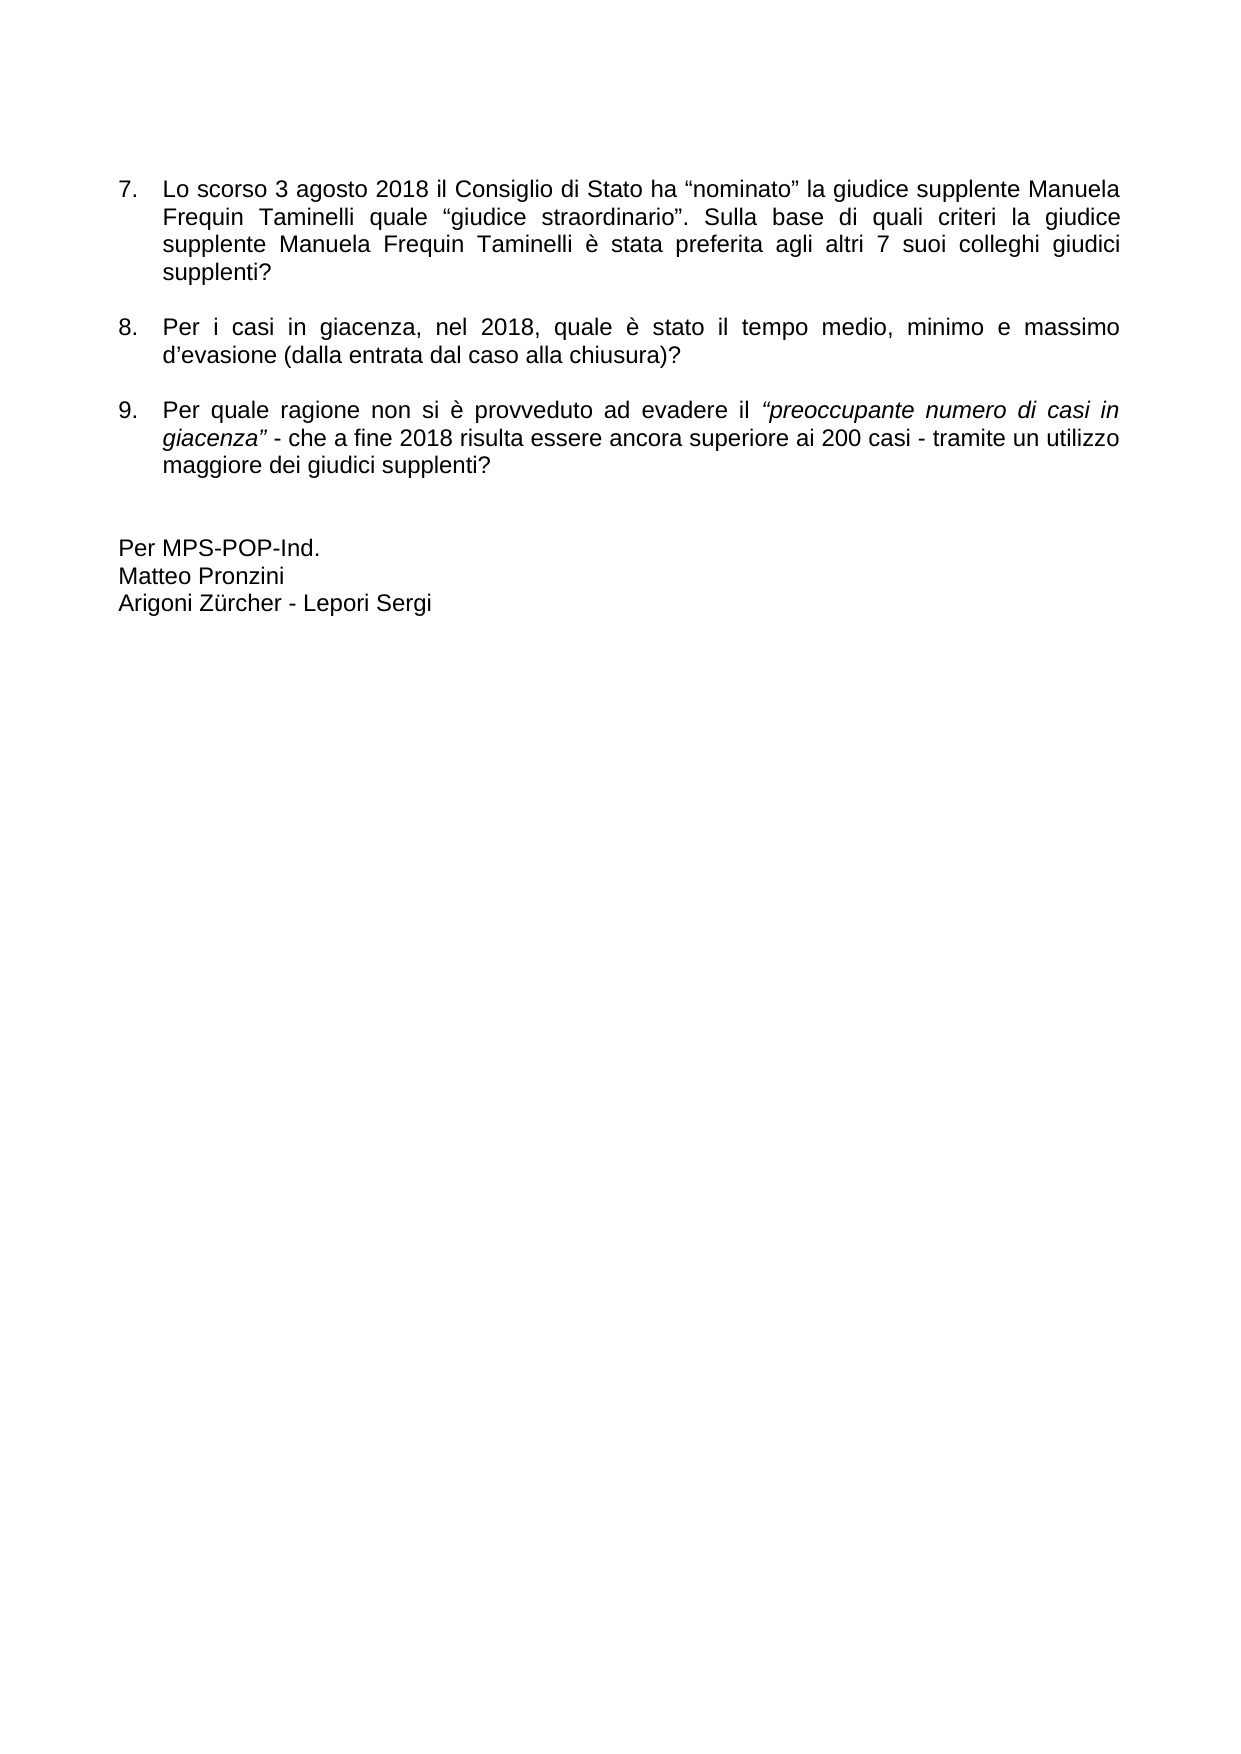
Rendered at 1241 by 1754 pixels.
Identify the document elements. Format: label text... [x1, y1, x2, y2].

text Arigoni Zürcher - Lepori Sergi [118, 589, 1122, 617]
list Lo scorso 3 agosto 2018 il Consiglio di Stato ha “nominato” la giudice supplente Manuela Frequin Taminelli quale “giudice straordinario”. Sulla base di quali criteri la giudice supplente Manuela Frequin Taminelli è stata preferita agli altri 7 suoi colleghi giudici supplenti? [118, 175, 1122, 286]
list Per quale ragione non si è provveduto ad evadere il “preoccupante numero di casi in giacenza” - che a fine 2018 risulta essere ancora superiore ai 200 casi - tramite un utilizzo maggiore dei giudici supplenti? [118, 396, 1122, 479]
text Per MPS-POP-Ind. [118, 534, 1122, 562]
text Matteo Pronzini [118, 562, 1122, 589]
list Per i casi in giacenza, nel 2018, quale è stato il tempo medio, minimo e massimo d’evasione (dalla entrata dal caso alla chiusura)? [118, 313, 1122, 368]
